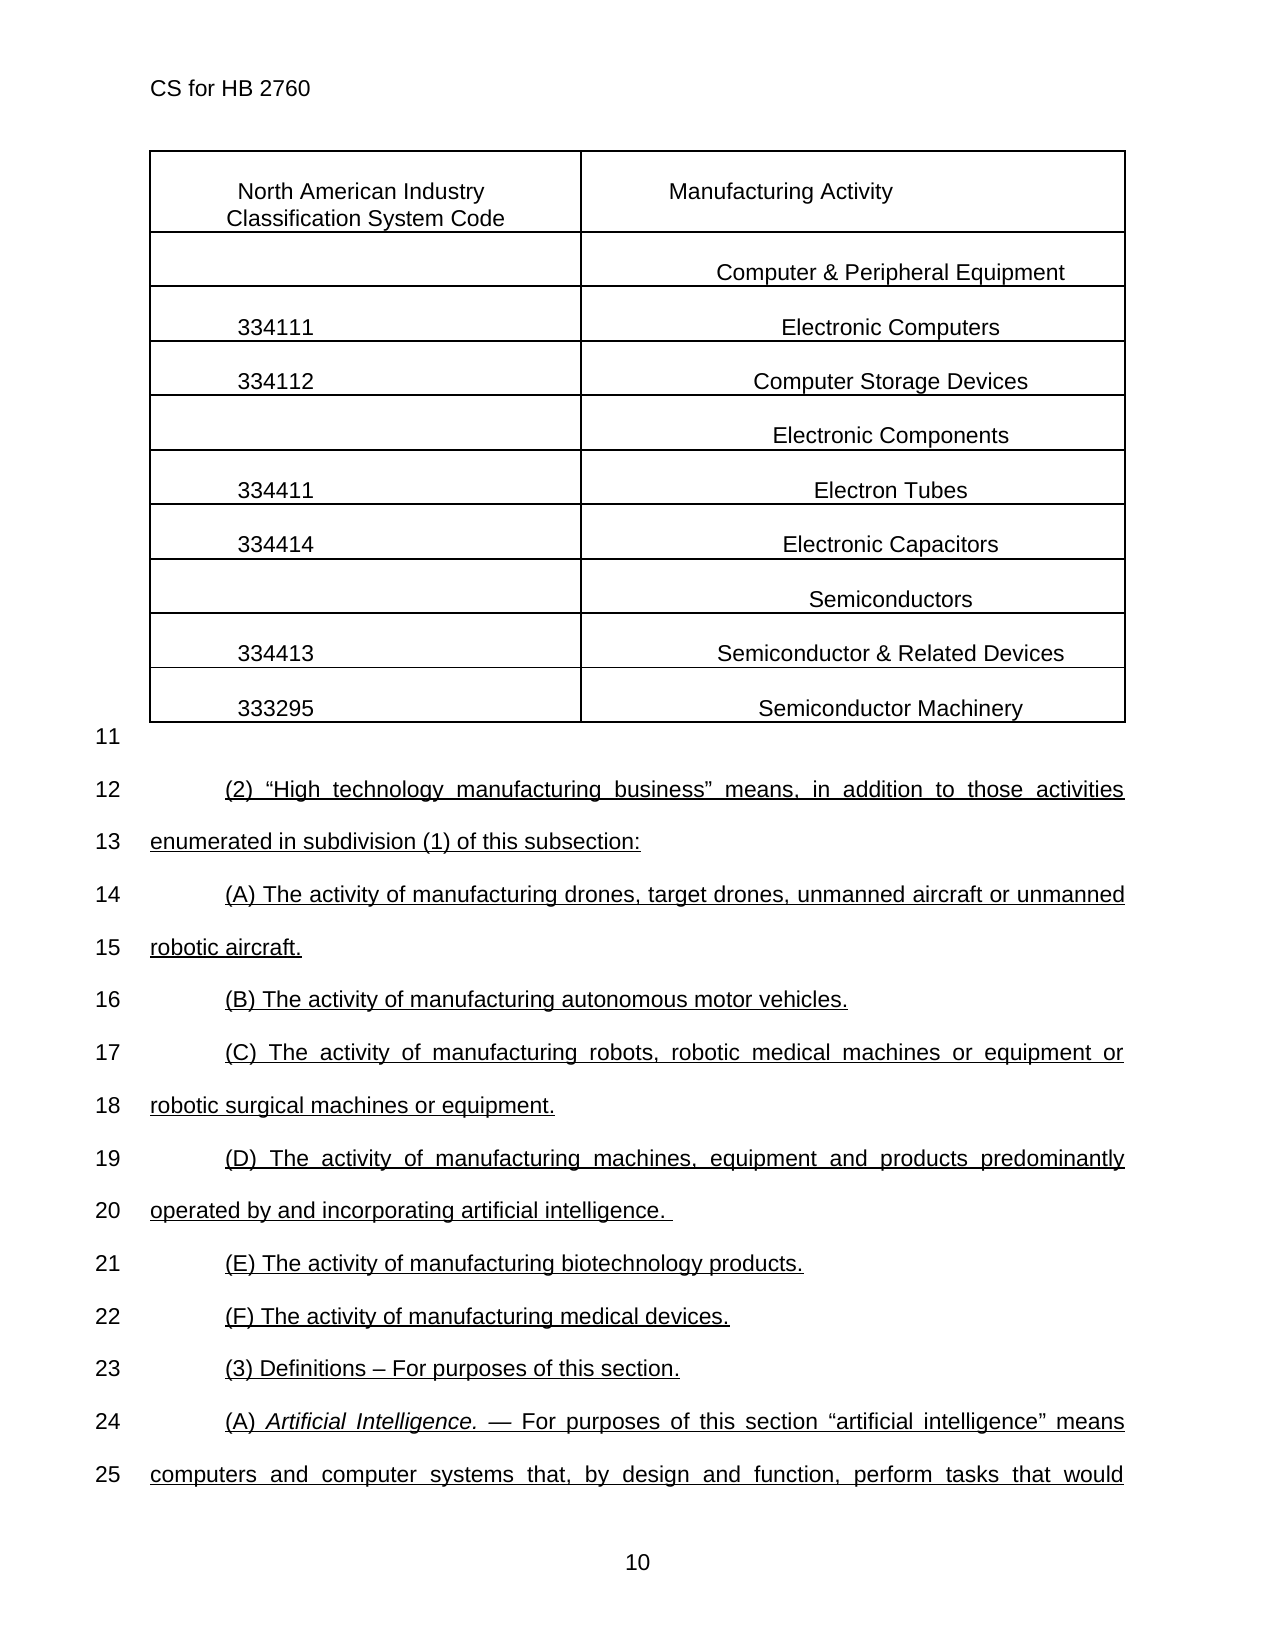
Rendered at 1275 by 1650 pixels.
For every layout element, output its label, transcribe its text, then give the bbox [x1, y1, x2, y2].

table_cell Electronic Components [582, 396, 1124, 449]
table_cell 334112 [151, 342, 580, 394]
table_cell Electronic Capacitors [582, 505, 1124, 558]
table_header Manufacturing Activity [582, 152, 1124, 231]
table_cell Semiconductors [582, 560, 1124, 612]
table_cell 334414 [151, 505, 580, 558]
text (E) The activity of manufacturing biotechnology products. [150, 1250, 1125, 1276]
table_cell Electronic Computers [582, 287, 1124, 340]
table_cell [151, 233, 580, 285]
text (A) The activity of manufacturing drones, target drones, unmanned aircraft or unmanned robotic aircraft. [150, 881, 1125, 960]
text (2) “High technology manufacturing business” means, in addition to those activities enumerated in subdivision (1) of this subsection: [150, 776, 1125, 855]
table_cell Electron Tubes [582, 451, 1124, 503]
text (3) Definitions – For purposes of this section. [150, 1355, 1125, 1382]
table_cell 334411 [151, 451, 580, 503]
table_header North American Industry Classification System Code [151, 152, 580, 231]
text (D) The activity of manufacturing machines, equipment and products predominantly operated by and incorporating artificial intelligence. [150, 1144, 1125, 1224]
text (F) The activity of manufacturing medical devices. [150, 1303, 1125, 1329]
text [150, 1408, 1125, 1487]
table_cell Computer Storage Devices [582, 342, 1124, 394]
table_cell Semiconductor Machinery [582, 668, 1124, 721]
table_cell Computer & Peripheral Equipment [582, 233, 1124, 285]
table_cell 333295 [151, 668, 580, 721]
table_cell 334111 [151, 287, 580, 340]
table_cell Semiconductor & Related Devices [582, 614, 1124, 667]
table_cell [151, 396, 580, 449]
text (C) The activity of manufacturing robots, robotic medical machines or equipment or robotic surgical machines or equipment. [150, 1039, 1125, 1118]
text (B) The activity of manufacturing autonomous motor vehicles. [150, 986, 1125, 1013]
table_cell 334413 [151, 614, 580, 667]
table_cell [151, 560, 580, 612]
